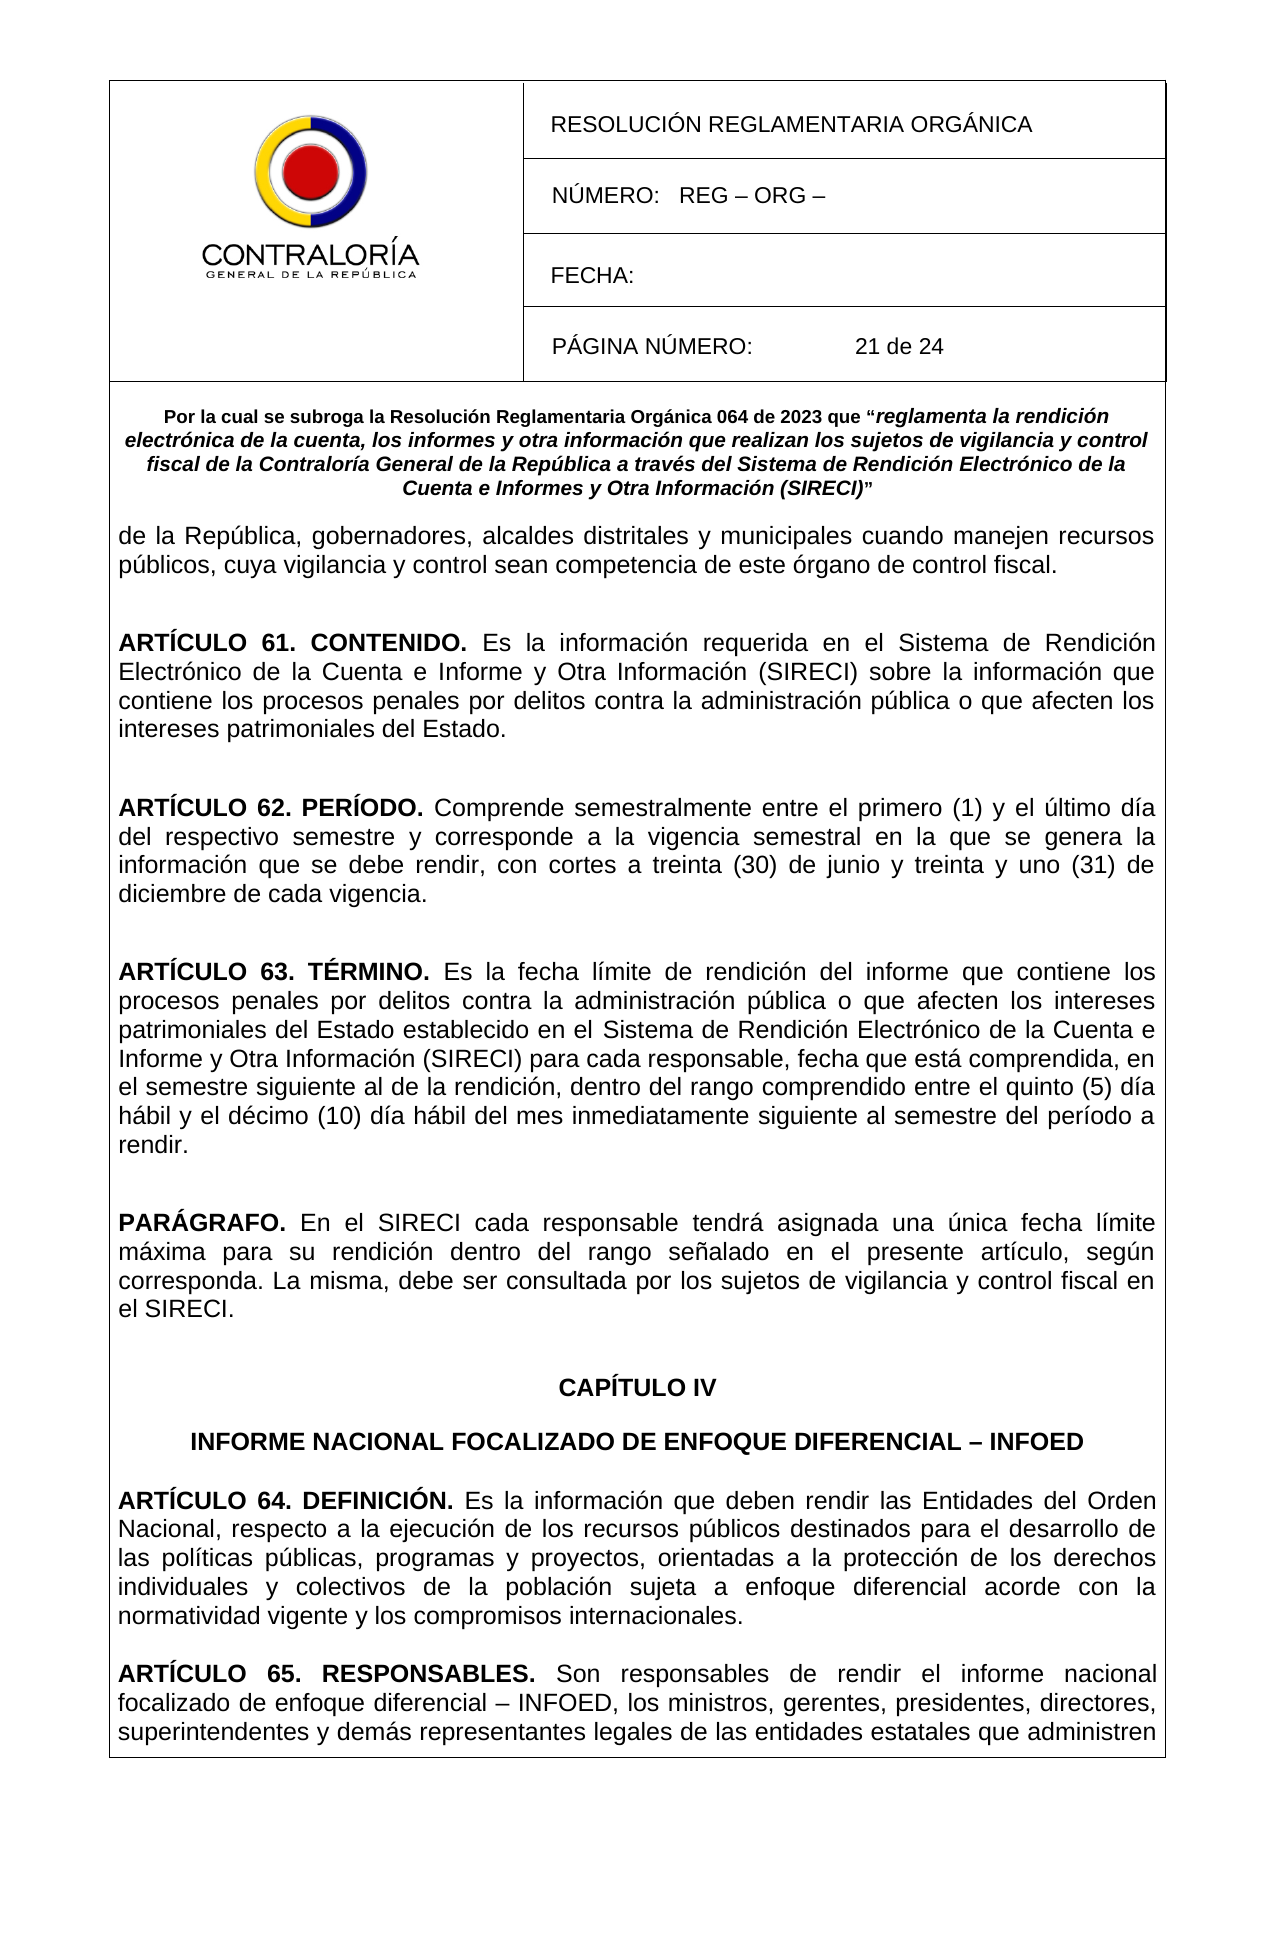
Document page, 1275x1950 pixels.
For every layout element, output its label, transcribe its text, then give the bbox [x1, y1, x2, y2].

subtitle INFORME NACIONAL FOCALIZADO DE ENFOQUE DIFERENCIAL – INFOED [118, 1426, 1157, 1455]
text ARTÍCULO 62. PERÍODO. Comprende semestralmente entre el primero (1) y el último día del respectivo semestre y corresponde a la vigencia semestral en la que se genera la información que se debe rendir, con cortes a treinta (30) de junio y treinta y uno (31) de diciembre de cada vigencia. [118, 793, 1157, 908]
text ARTÍCULO 64. DEFINICIÓN. Es la información que deben rendir las Entidades del Orden Nacional, respecto a la ejecución de los recursos públicos destinados para el desarrollo de las políticas públicas, programas y proyectos, orientadas a la protección de los derechos individuales y colectivos de la población sujeta a enfoque diferencial acorde con la normatividad vigente y los compromisos internacionales. [118, 1486, 1158, 1629]
text ARTÍCULO 61. CONTENIDO. Es la información requerida en el Sistema de Rendición Electrónico de la Cuenta e Informe y Otra Información (SIRECI) sobre la información que contiene los procesos penales por delitos contra la administración pública o que afecten los intereses patrimoniales del Estado. [118, 628, 1157, 743]
text PARÁGRAFO. En el SIRECI cada responsable tendrá asignada una única fecha límite máxima para su rendición dentro del rango señalado en el presente artículo, según corresponda. La misma, debe ser consultada por los sujetos de vigilancia y control fiscal en el SIRECI. [118, 1208, 1157, 1323]
text CAPÍTULO IV [118, 1373, 1157, 1401]
text ARTÍCULO 63. TÉRMINO. Es la fecha límite de rendición del informe que contiene los procesos penales por delitos contra la administración pública o que afecten los intereses patrimoniales del Estado establecido en el Sistema de Rendición Electrónico de la Cuenta e Informe y Otra Información (SIRECI) para cada responsable, fecha que está comprendida, en el semestre siguiente al de la rendición, dentro del rango comprendido entre el quinto (5) día hábil y el décimo (10) día hábil del mes inmediatamente siguiente al semestre del período a rendir. [118, 957, 1157, 1158]
picture [190, 102, 430, 292]
